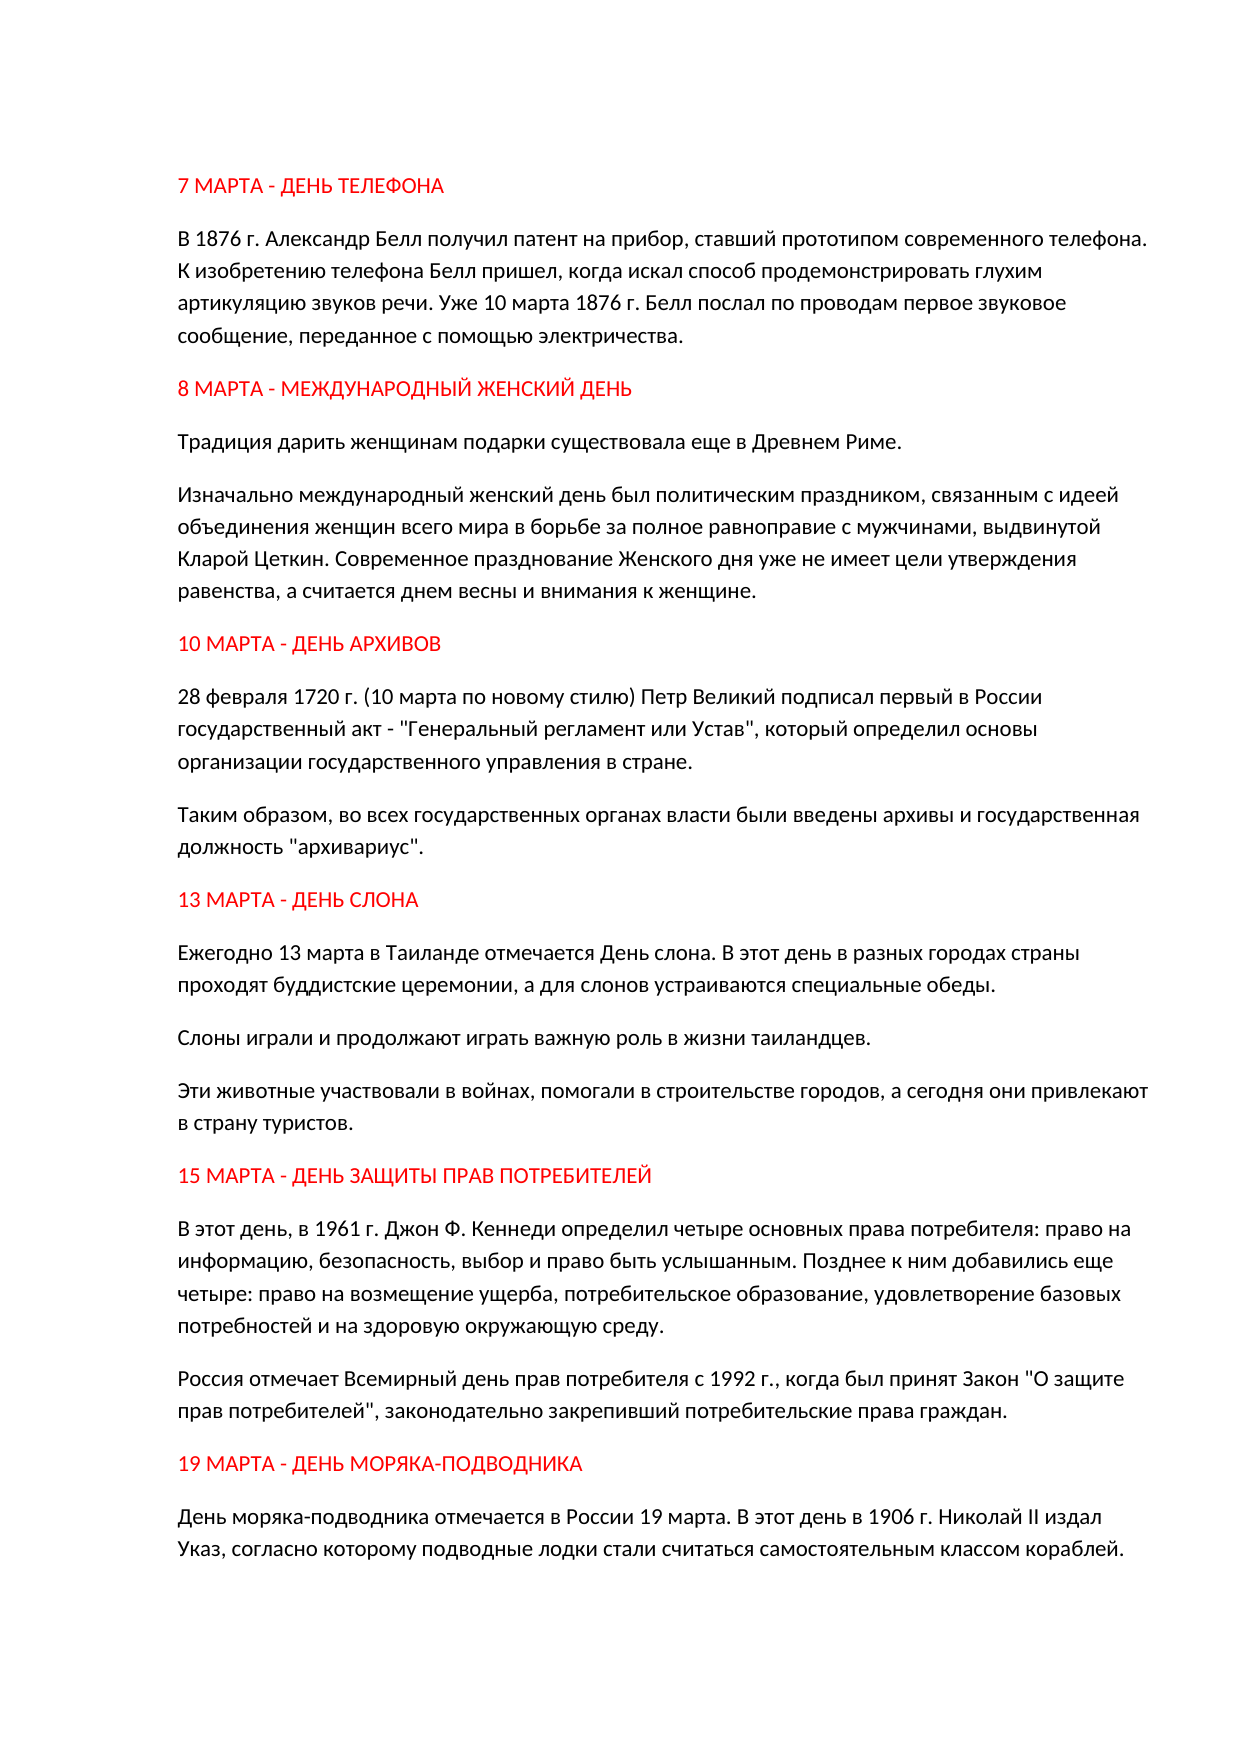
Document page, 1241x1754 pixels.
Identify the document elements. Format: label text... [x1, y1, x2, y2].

text В 1876 г. Александр Белл получил патент на прибор, ставший прототипом современного телефона. К изобретению телефона Белл пришел, когда искал способ продемонстрировать глухим артикуляцию звуков речи. Уже 10 марта 1876 г. Белл послал по проводам первое звуковое сообщение, переданное с помощью электричества. [177, 224, 1152, 349]
text Изначально международный женский день был политическим праздником, связанным с идеей объединения женщин всего мира в борьбе за полное равноправие с мужчинами, выдвинутой Кларой Цеткин. Современное празднование Женского дня уже не имеет цели утверждения равенства, а считается днем весны и внимания к женщине. [177, 480, 1152, 604]
text 10 МАРТА - ДЕНЬ АРХИВОВ [177, 629, 1152, 657]
text Ежегодно 13 марта в Таиланде отмечается День слона. В этот день в разных городах страны проходят буддистские церемонии, а для слонов устраиваются специальные обеды. [177, 938, 1152, 998]
text В этот день, в 1961 г. Джон Ф. Кеннеди определил четыре основных права потребителя: право на информацию, безопасность, выбор и право быть услышанным. Позднее к ним добавились еще четыре: право на возмещение ущерба, потребительское образование, удовлетворение базовых потребностей и на здоровую окружающую среду. [177, 1214, 1152, 1339]
text Слоны играли и продолжают играть важную роль в жизни таиландцев. [177, 1023, 1152, 1051]
text День моряка-подводника отмечается в России 19 марта. В этот день в 1906 г. Николай II издал Указ, согласно которому подводные лодки стали считаться самостоятельным классом кораблей. [177, 1502, 1152, 1562]
text 19 МАРТА - ДЕНЬ МОРЯКА-ПОДВОДНИКА [177, 1449, 1152, 1477]
text Традиция дарить женщинам подарки существовала еще в Древнем Риме. [177, 427, 1152, 455]
text 15 МАРТА - ДЕНЬ ЗАЩИТЫ ПРАВ ПОТРЕБИТЕЛЕЙ [177, 1161, 1152, 1189]
text 28 февраля 1720 г. (10 марта по новому стилю) Петр Великий подписал первый в России государственный акт - "Генеральный регламент или Устав", который определил основы организации государственного управления в стране. [177, 682, 1152, 775]
text Россия отмечает Всемирный день прав потребителя с 1992 г., когда был принят Закон "О защите прав потребителей", законодательно закрепивший потребительские права граждан. [177, 1364, 1152, 1424]
text 13 МАРТА - ДЕНЬ СЛОНА [177, 885, 1152, 913]
text Эти животные участвовали в войнах, помогали в строительстве городов, а сегодня они привлекают в страну туристов. [177, 1076, 1152, 1136]
text 8 МАРТА - МЕЖДУНАРОДНЫЙ ЖЕНСКИЙ ДЕНЬ [177, 374, 1152, 402]
text 7 МАРТА - ДЕНЬ ТЕЛЕФОНА [177, 171, 1152, 199]
text Таким образом, во всех государственных органах власти были введены архивы и государственная должность "архивариус". [177, 800, 1152, 860]
